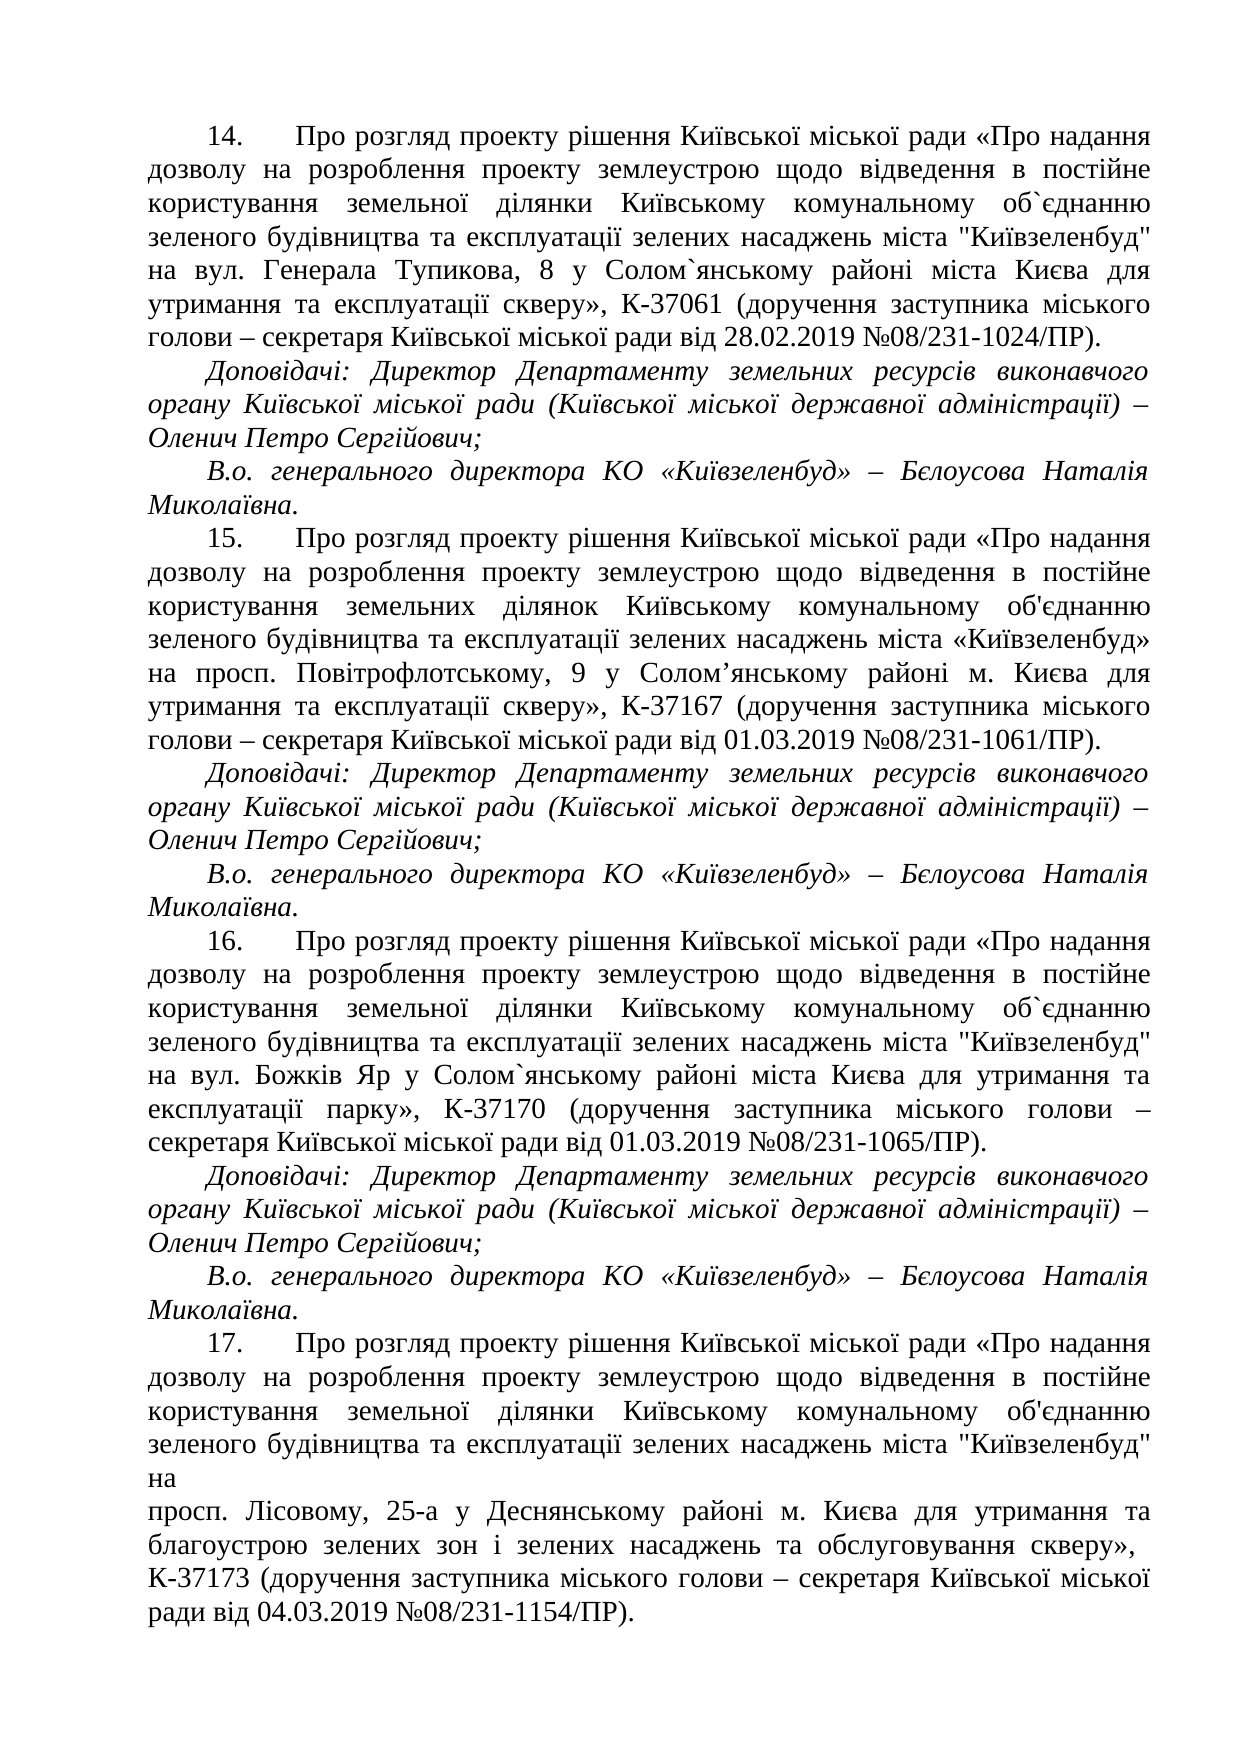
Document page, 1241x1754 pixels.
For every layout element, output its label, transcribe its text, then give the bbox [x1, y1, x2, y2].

list В.о. генерального директора КО «Київзеленбуд» – Бєлоусова Наталія Миколаївна. [148, 453, 1152, 521]
list Про розгляд проекту рішення Київської міської ради «Про надання дозволу на розроблення проекту землеустрою щодо відведення в постійне користування земельної ділянки Київському комунальному об`єднанню зеленого будівництва та експлуатації зелених насаджень міста "Київзеленбуд" на вул. Генерала Тупикова, 8 у Солом`янському районі міста Києва для утримання та експлуатації скверу», К-37061 (доручення заступника міського голови – секретаря Київської міської ради від 28.02.2019 №08/231-1024/ПР). [148, 118, 1152, 353]
list В.о. генерального директора КО «Київзеленбуд» – Бєлоусова Наталія Миколаївна. [148, 856, 1152, 923]
list Про розгляд проекту рішення Київської міської ради «Про надання дозволу на розроблення проекту землеустрою щодо відведення в постійне користування земельної ділянки Київському комунальному об`єднанню зеленого будівництва та експлуатації зелених насаджень міста "Київзеленбуд" на вул. Божків Яр у Солом`янському районі міста Києва для утримання та експлуатації парку», К-37170 (доручення заступника міського голови – секретаря Київської міської ради від 01.03.2019 №08/231-1065/ПР). [148, 923, 1152, 1158]
list В.о. генерального директора КО «Київзеленбуд» – Бєлоусова Наталія Миколаївна. [148, 1258, 1152, 1326]
list Про розгляд проекту рішення Київської міської ради «Про надання дозволу на розроблення проекту землеустрою щодо відведення в постійне користування земельної ділянки Київському комунальному об'єднанню зеленого будівництва та експлуатації зелених насаджень міста "Київзеленбуд" на просп. Лісовому, 25-а у Деснянському районі м. Києва для утримання та благоустрою зелених зон і зелених насаджень та обслуговування скверу», К-37173 (доручення заступника міського голови – секретаря Київської міської ради від 04.03.2019 №08/231-1154/ПР). [148, 1326, 1152, 1627]
list Про розгляд проекту рішення Київської міської ради «Про надання дозволу на розроблення проекту землеустрою щодо відведення в постійне користування земельних ділянок Київському комунальному об'єднанню зеленого будівництва та експлуатації зелених насаджень міста «Київзеленбуд» на просп. Повітрофлотському, 9 у Солом’янському районі м. Києва для утримання та експлуатації скверу», К-37167 (доручення заступника міського голови – секретаря Київської міської ради від 01.03.2019 №08/231-1061/ПР). [148, 521, 1152, 755]
